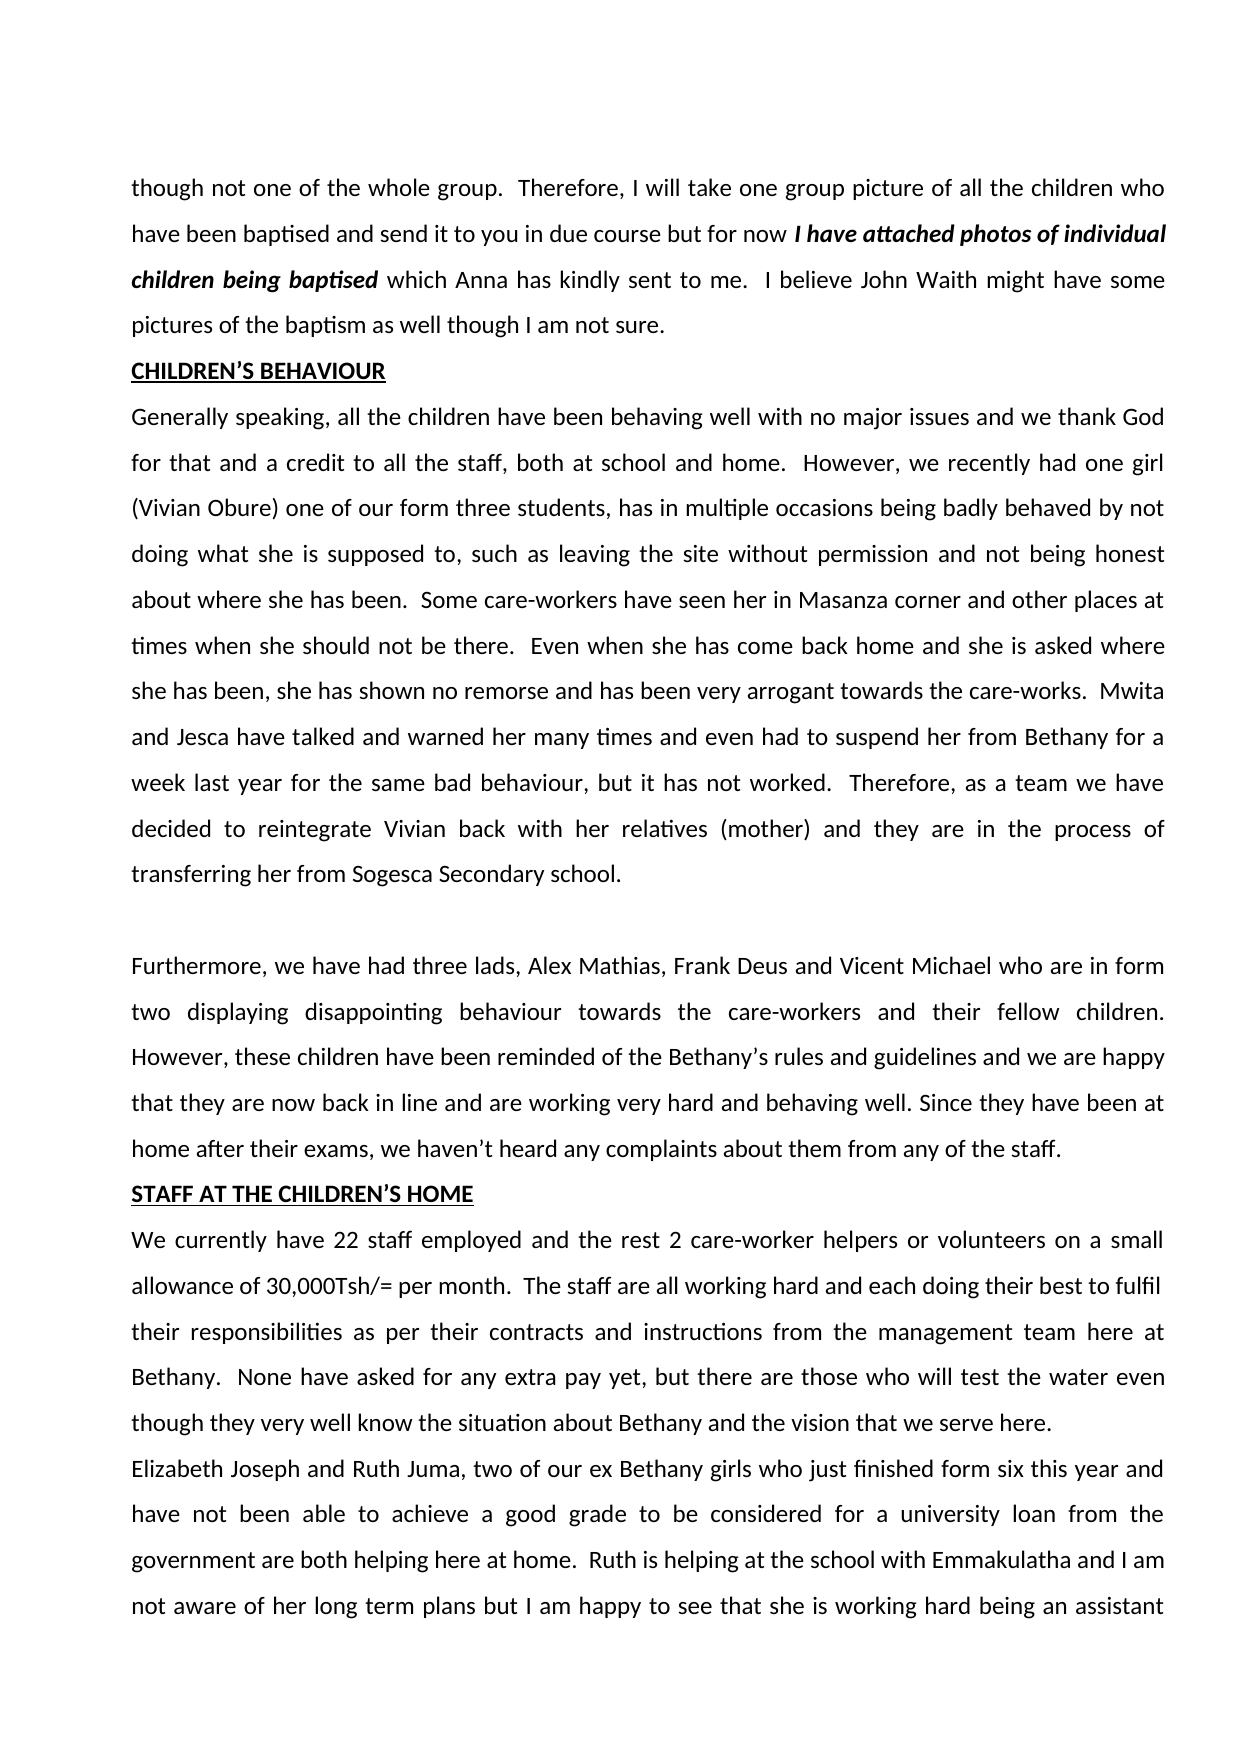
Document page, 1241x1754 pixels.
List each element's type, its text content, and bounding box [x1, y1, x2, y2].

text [131, 172, 1167, 340]
text Generally speaking, all the children have been behaving well with no major issues and we thank God for that and a credit to all the staff, both at school and home. However, we recently had one girl (Vivian Obure) one of our form three students, has in multiple occasions being badly behaved by not doing what she is supposed to, such as leaving the site without permission and not being honest about where she has been. Some care-workers have seen her in Masanza corner and other places at times when she should not be there. Even when she has come back home and she is asked where she has been, she has shown no remorse and has been very arrogant towards the care-works. Mwita and Jesca have talked and warned her many times and even had to suspend her from Bethany for a week last year for the same bad behaviour, but it has not worked. Therefore, as a team we have decided to reintegrate Vivian back with her relatives (mother) and they are in the process of transferring her from Sogesca Secondary school. [131, 401, 1167, 889]
text STAFF AT THE CHILDREN’S HOME [131, 1178, 1167, 1209]
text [131, 1453, 1167, 1621]
text their responsibilities as per their contracts and instructions from the management team here at Bethany. None have asked for any extra pay yet, but there are those who will test the water even though they very well know the situation about Bethany and the vision that we serve here. [131, 1316, 1167, 1438]
text CHILDREN’S BEHAVIOUR [131, 355, 1167, 386]
text We currently have 22 staff employed and the rest 2 care-worker helpers or volunteers on a small allowance of 30,000Tsh/= per month. The staff are all working hard and each doing their best to fulfil [131, 1224, 1167, 1301]
text Furthermore, we have had three lads, Alex Mathias, Frank Deus and Vicent Michael who are in form two displaying disappointing behaviour towards the care-workers and their fellow children. However, these children have been reminded of the Bethany’s rules and guidelines and we are happy that they are now back in line and are working very hard and behaving well. Since they have been at home after their exams, we haven’t heard any complaints about them from any of the staff. [131, 950, 1167, 1163]
